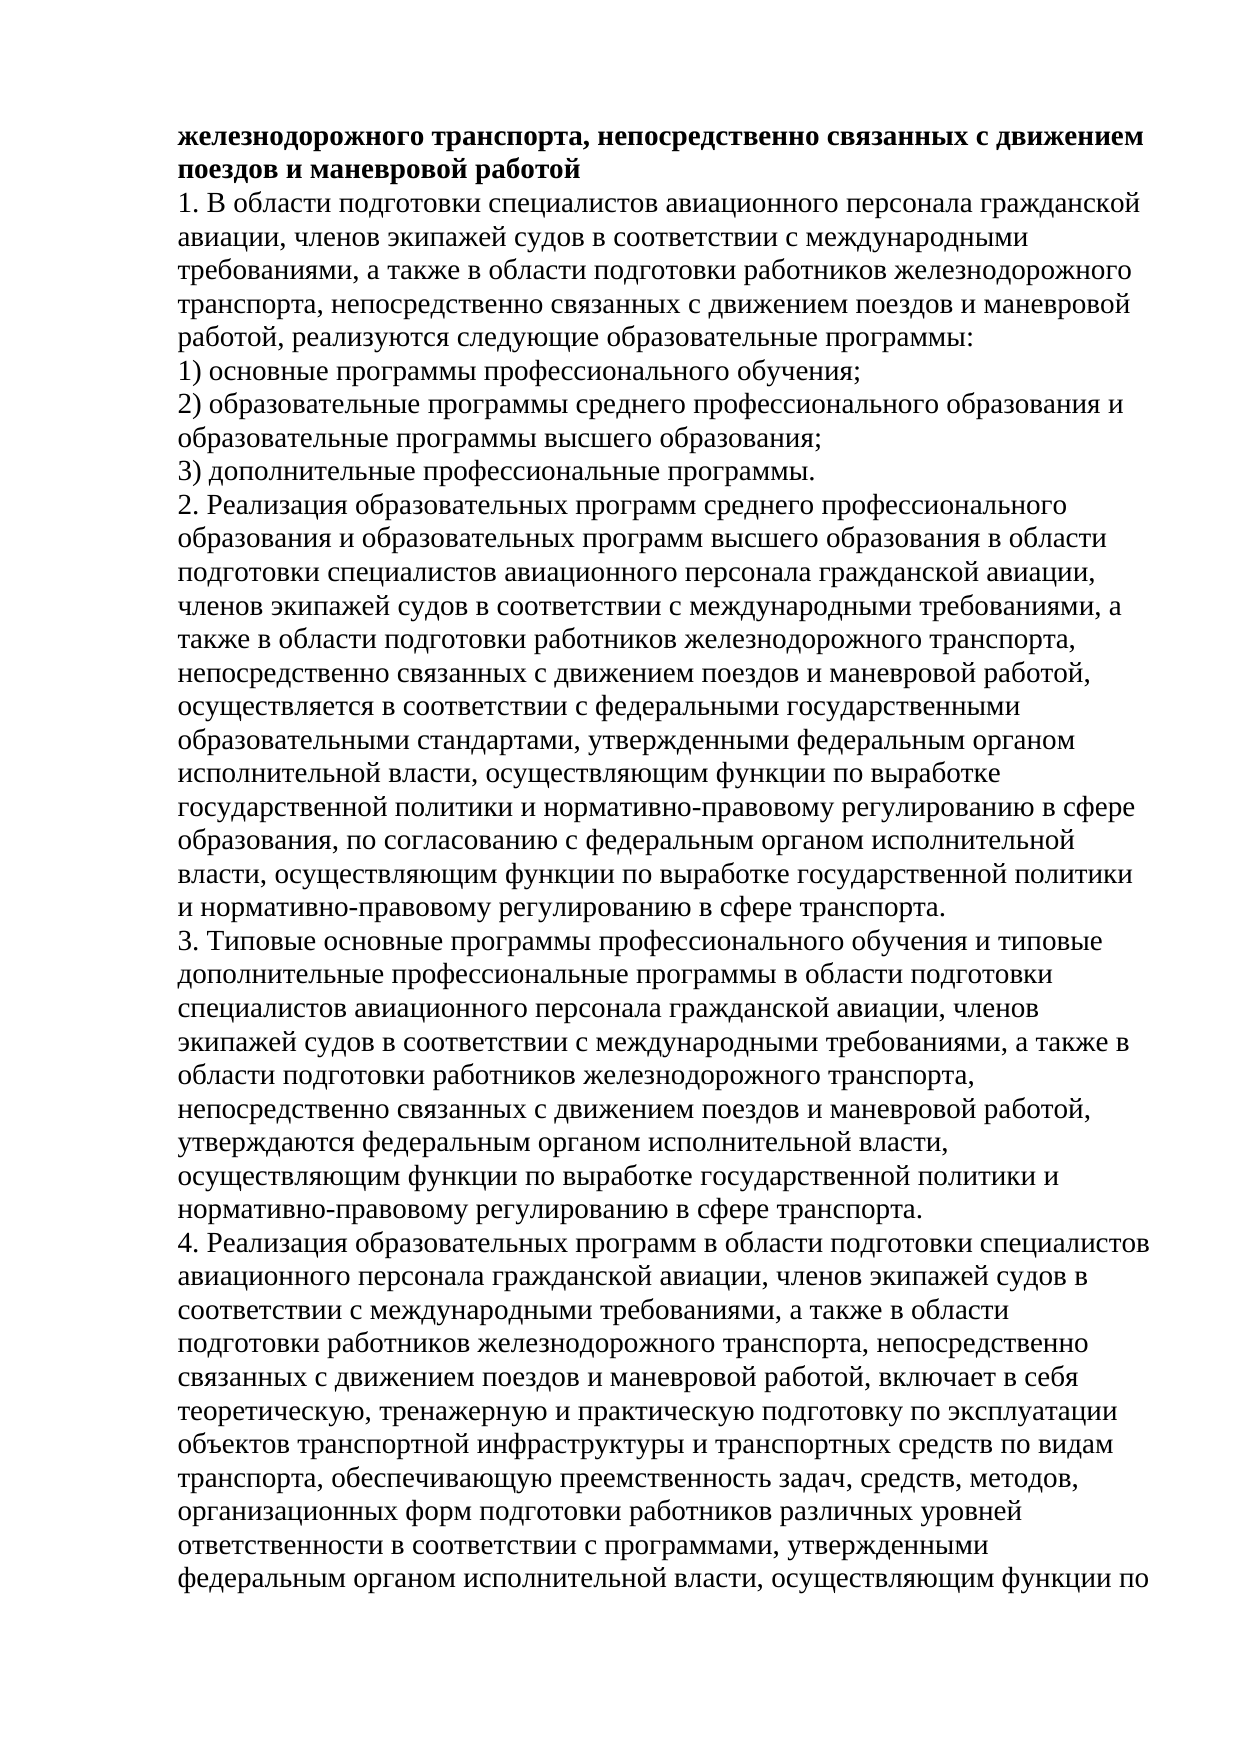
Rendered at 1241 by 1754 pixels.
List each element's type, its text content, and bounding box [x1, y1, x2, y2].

text 3. Типовые основные программы профессионального обучения и типовые дополнительные профессиональные программы в области подготовки специалистов авиационного персонала гражданской авиации, членов экипажей судов в соответствии с международными требованиями, а также в области подготовки работников железнодорожного транспорта, непосредственно связанных с движением поездов и маневровой работой, утверждаются федеральным органом исполнительной власти, осуществляющим функции по выработке государственной политики и нормативно-правовому регулированию в сфере транспорта. [177, 923, 1152, 1225]
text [177, 118, 1152, 185]
text 1) основные программы профессионального обучения; [177, 353, 1152, 386]
text 1. В области подготовки специалистов авиационного персонала гражданской авиации, членов экипажей судов в соответствии с международными требованиями, а также в области подготовки работников железнодорожного транспорта, непосредственно связанных с движением поездов и маневровой работой, реализуются следующие образовательные программы: [177, 185, 1152, 353]
text 2. Реализация образовательных программ среднего профессионального образования и образовательных программ высшего образования в области подготовки специалистов авиационного персонала гражданской авиации, членов экипажей судов в соответствии с международными требованиями, а также в области подготовки работников железнодорожного транспорта, непосредственно связанных с движением поездов и маневровой работой, осуществляется в соответствии с федеральными государственными образовательными стандартами, утвержденными федеральным органом исполнительной власти, осуществляющим функции по выработке государственной политики и нормативно-правовому регулированию в сфере образования, по согласованию с федеральным органом исполнительной власти, осуществляющим функции по выработке государственной политики и нормативно-правовому регулированию в сфере транспорта. [177, 487, 1152, 923]
text 3) дополнительные профессиональные программы. [177, 453, 1152, 487]
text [177, 1225, 1152, 1594]
text 2) образовательные программы среднего профессионального образования и образовательные программы высшего образования; [177, 386, 1152, 453]
